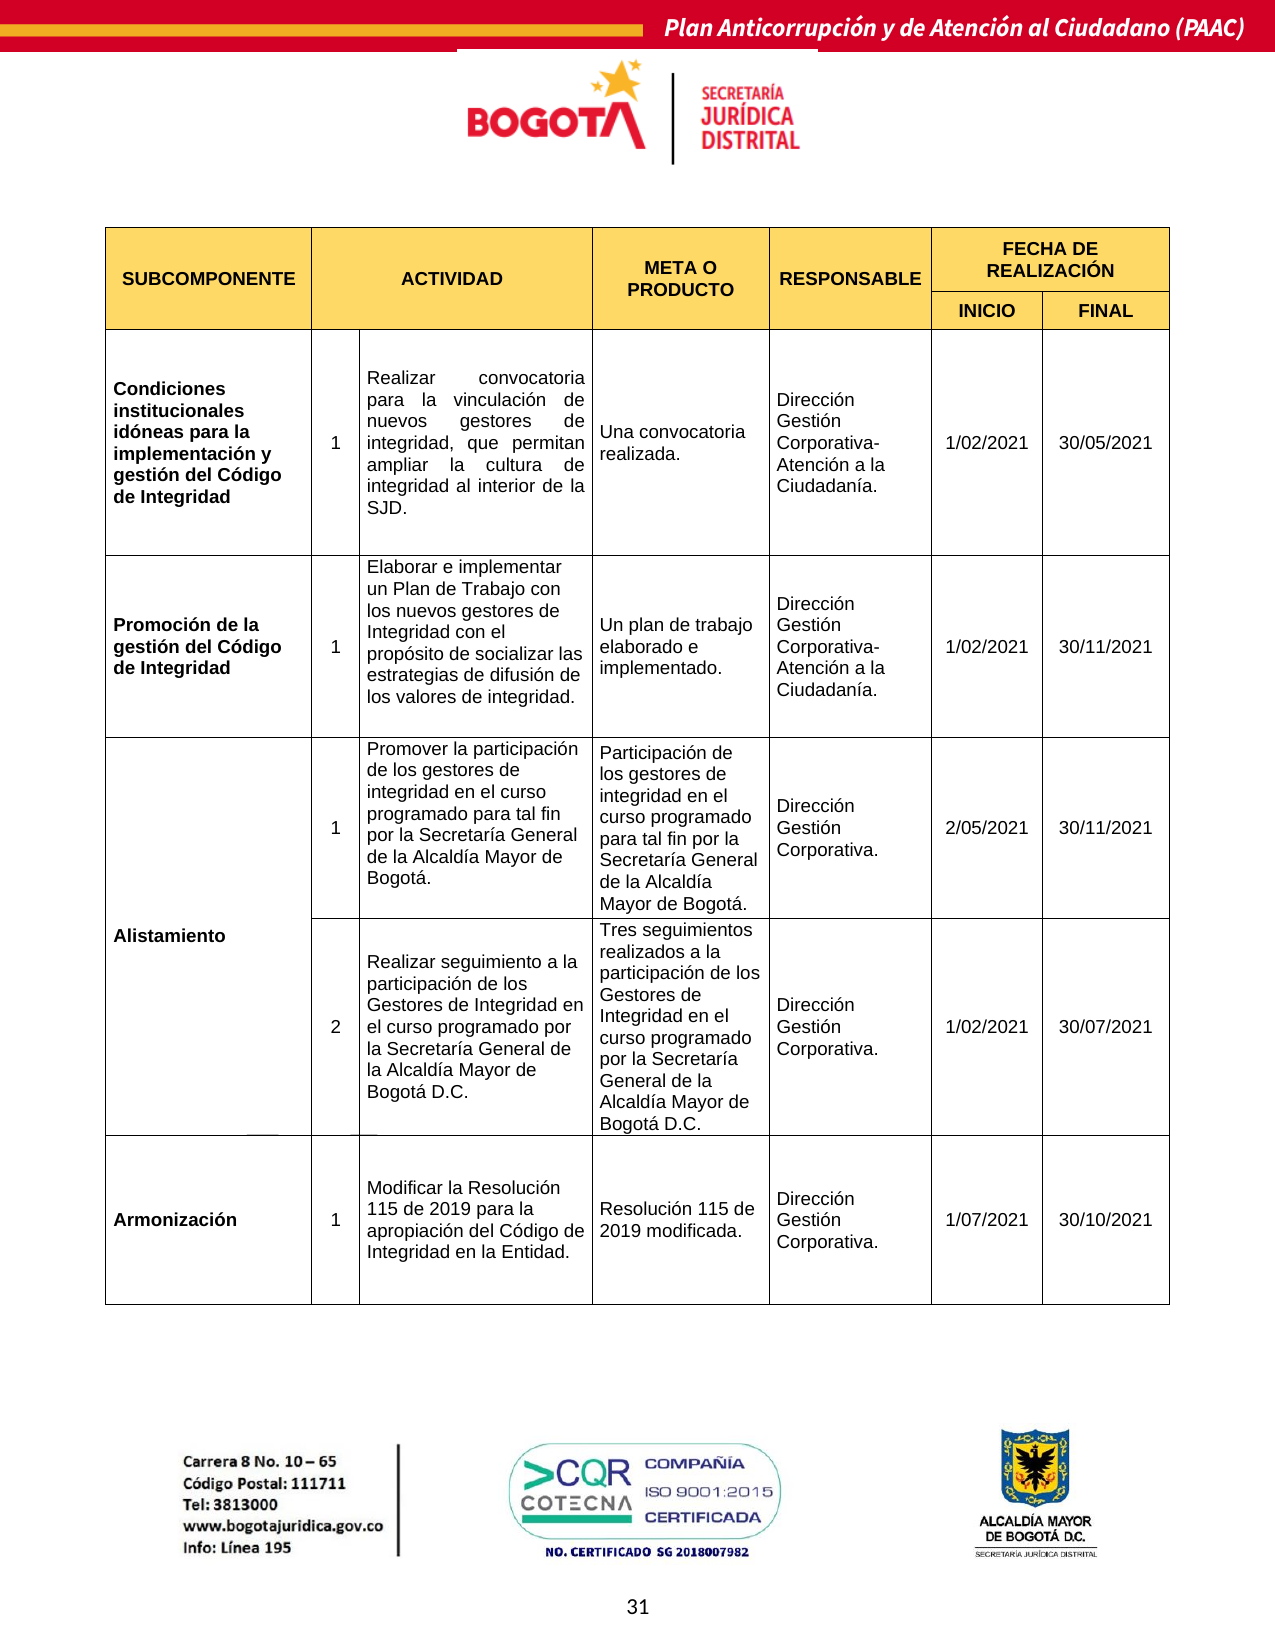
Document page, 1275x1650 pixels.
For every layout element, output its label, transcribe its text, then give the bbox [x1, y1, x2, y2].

table_cell Armonización [106, 1136, 311, 1304]
table_cell 30/07/2021 [1043, 919, 1169, 1134]
table_cell Condiciones institucionales idóneas para la implementación y gestión del Código de Integridad [106, 330, 311, 555]
picture [0, 0, 1275, 227]
table_cell 1/02/2021 [932, 330, 1042, 555]
table_cell 1/02/2021 [932, 556, 1042, 737]
table_cell Dirección Gestión Corporativa. [770, 738, 931, 918]
table_cell 2 [312, 919, 359, 1134]
table_cell 1 [312, 1136, 359, 1304]
picture [177, 1423, 1098, 1565]
table_header ACTIVIDAD [312, 228, 592, 329]
table_header FECHA DE REALIZACIÓN [932, 228, 1169, 291]
table_cell Realizar convocatoria para la vinculación de nuevos gestores de integridad, que permitan ampliar la cultura de integridad al interior de la SJD. [360, 330, 592, 555]
table_cell 1 [312, 330, 359, 555]
table_cell Dirección Gestión Corporativa. [770, 919, 931, 1134]
table_cell Promoción de la gestión del Código de Integridad [106, 556, 311, 737]
table_cell 1/07/2021 [932, 1136, 1042, 1304]
table_cell 1/02/2021 [932, 919, 1042, 1134]
table_header SUBCOMPONENTE [106, 228, 311, 329]
table_cell Un plan de trabajo elaborado e implementado. [593, 556, 769, 737]
table_cell Participación de los gestores de integridad en el curso programado para tal fin por la Secretaría General de la Alcaldía Mayor de Bogotá. [593, 738, 769, 918]
table_cell Realizar seguimiento a la participación de los Gestores de Integridad en el curso programado por la Secretaría General de la Alcaldía Mayor de Bogotá D.C. [360, 919, 592, 1134]
table_cell Promover la participación de los gestores de integridad en el curso programado para tal fin por la Secretaría General de la Alcaldía Mayor de Bogotá. [360, 738, 592, 918]
table_cell 30/11/2021 [1043, 556, 1169, 737]
table_cell Resolución 115 de 2019 modificada. [593, 1136, 769, 1304]
table_cell Dirección Gestión Corporativa. [770, 1136, 931, 1304]
table_cell Una convocatoria realizada. [593, 330, 769, 555]
table_cell Elaborar e implementar un Plan de Trabajo con los nuevos gestores de Integridad con el propósito de socializar las estrategias de difusión de los valores de integridad. [360, 556, 592, 737]
table_cell Modificar la Resolución 115 de 2019 para la apropiación del Código de Integridad en la Entidad. [360, 1136, 592, 1304]
table_cell 30/11/2021 [1043, 738, 1169, 918]
table_cell INICIO [932, 292, 1042, 329]
table_cell 30/10/2021 [1043, 1136, 1169, 1304]
table_cell 1 [312, 556, 359, 737]
table_cell 2/05/2021 [932, 738, 1042, 918]
table_cell Alistamiento [106, 738, 311, 1134]
table_cell 1 [312, 738, 359, 918]
table_header RESPONSABLE [770, 228, 931, 329]
table_cell Tres seguimientos realizados a la participación de los Gestores de Integridad en el curso programado por la Secretaría General de la Alcaldía Mayor de Bogotá D.C. [593, 919, 769, 1134]
table_header META O PRODUCTO [593, 228, 769, 329]
table_cell FINAL [1043, 292, 1169, 329]
table_cell 30/05/2021 [1043, 330, 1169, 555]
table_cell Dirección Gestión Corporativa- Atención a la Ciudadanía. [770, 330, 931, 555]
table_cell Dirección Gestión Corporativa- Atención a la Ciudadanía. [770, 556, 931, 737]
